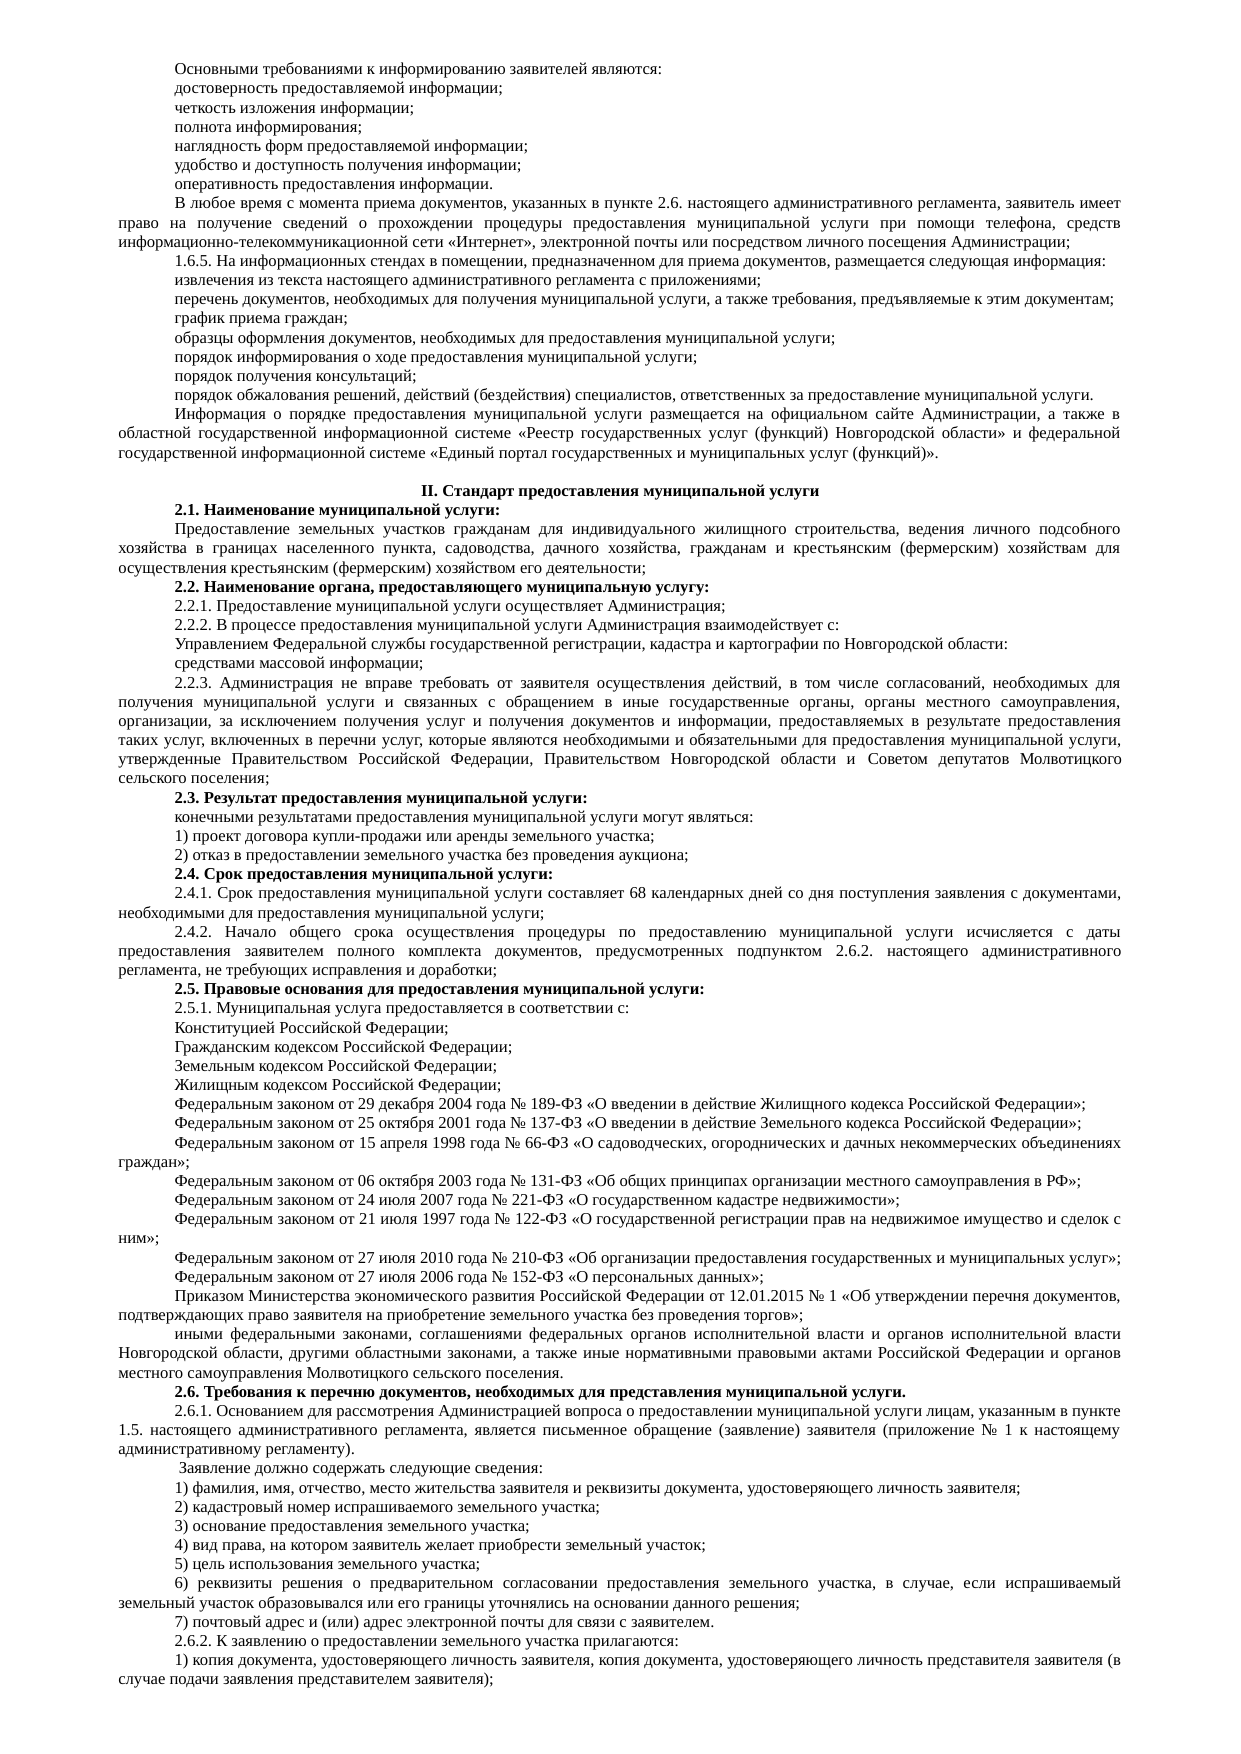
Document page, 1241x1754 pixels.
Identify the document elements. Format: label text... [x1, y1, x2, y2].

text Федеральным законом от 25 октября 2001 года № 137-ФЗ «О введении в действие Земельного кодекса Российской Федерации»; [118, 1113, 1122, 1132]
text 2.6.2. К заявлению о предоставлении земельного участка прилагаются: [118, 1631, 1122, 1650]
text 2.4.1. Срок предоставления муниципальной услуги составляет 68 календарных дней со дня поступления заявления с документами, необходимыми для предоставления муниципальной услуги; [118, 883, 1122, 922]
text Федеральным законом от 06 октября 2003 года № 131-ФЗ «Об общих принципах организации местного самоуправления в РФ»; [118, 1171, 1122, 1190]
text порядок информирования о ходе предоставления муниципальной услуги; [118, 347, 1122, 366]
text образцы оформления документов, необходимых для предоставления муниципальной услуги; [118, 327, 1122, 347]
text 2) кадастровый номер испрашиваемого земельного участка; [118, 1497, 1122, 1516]
text Федеральным законом от 27 июля 2006 года № 152-ФЗ «О персональных данных»; [118, 1267, 1122, 1286]
text 2.5. Правовые основания для предоставления муниципальной услуги: [118, 979, 1122, 998]
text 2.2. Наименование органа, предоставляющего муниципальную услугу: [118, 577, 1122, 596]
text 1) фамилия, имя, отчество, место жительства заявителя и реквизиты документа, удостоверяющего личность заявителя; [118, 1477, 1122, 1497]
text 6) реквизиты решения о предварительном согласовании предоставления земельного участка, в случае, если испрашиваемый земельный участок образовывался или его границы уточнялись на основании данного решения; [118, 1573, 1122, 1612]
text 2.2.2. В процессе предоставления муниципальной услуги Администрация взаимодействует с: [118, 615, 1122, 634]
text Заявление должно содержать следующие сведения: [118, 1458, 1122, 1477]
text наглядность форм предоставляемой информации; [118, 136, 1122, 155]
text 2.3. Результат предоставления муниципальной услуги: [118, 787, 1122, 807]
text 3) основание предоставления земельного участка; [118, 1516, 1122, 1535]
text 2.5.1. Муниципальная услуга предоставляется в соответствии с: [118, 998, 1122, 1017]
text 2.2.3. Администрация не вправе требовать от заявителя осуществления действий, в том числе согласований, необходимых для получения муниципальной услуги и связанных с обращением в иные государственные органы, органы местного самоуправления, организации, за исключением получения услуг и получения документов и информации, предоставляемых в результате предоставления таких услуг, включенных в перечни услуг, которые являются необходимыми и обязательными для предоставления муниципальной услуги, утвержденные Правительством Российской Федерации, Правительством Новгородской области и Советом депутатов Молвотицкого сельского поселения; [118, 672, 1122, 787]
text полнота информирования; [118, 117, 1122, 136]
text Управлением Федеральной службы государственной регистрации, кадастра и картографии по Новгородской области: [118, 634, 1122, 653]
text график приема граждан; [118, 308, 1122, 327]
text Основными требованиями к информированию заявителей являются: [118, 59, 1122, 78]
text 2.1. Наименование муниципальной услуги: [118, 500, 1122, 519]
text 7) почтовый адрес и (или) адрес электронной почты для связи с заявителем. [118, 1612, 1122, 1631]
text удобство и доступность получения информации; [118, 155, 1122, 174]
text Приказом Министерства экономического развития Российской Федерации от 12.01.2015 № 1 «Об утверждении перечня документов, подтверждающих право заявителя на приобретение земельного участка без проведения торгов»; [118, 1286, 1122, 1324]
text II. Стандарт предоставления муниципальной услуги [118, 481, 1122, 500]
text Предоставление земельных участков гражданам для индивидуального жилищного строительства, ведения личного подсобного хозяйства в границах населенного пункта, садоводства, дачного хозяйства, гражданам и крестьянским (фермерским) хозяйствам для осуществления крестьянским (фермерским) хозяйством его деятельности; [118, 519, 1122, 577]
text Земельным кодексом Российской Федерации; [118, 1056, 1122, 1075]
text Гражданским кодексом Российской Федерации; [118, 1037, 1122, 1056]
text 5) цель использования земельного участка; [118, 1554, 1122, 1573]
text порядок обжалования решений, действий (бездействия) специалистов, ответственных за предоставление муниципальной услуги. [118, 385, 1122, 404]
text Федеральным законом от 21 июля 1997 года № 122-ФЗ «О государственной регистрации прав на недвижимое имущество и сделок с ним»; [118, 1209, 1122, 1247]
text порядок получения консультаций; [118, 366, 1122, 385]
text Федеральным законом от 29 декабря 2004 года № 189-ФЗ «О введении в действие Жилищного кодекса Российской Федерации»; [118, 1094, 1122, 1113]
text Конституцией Российской Федерации; [118, 1017, 1122, 1037]
text оперативность предоставления информации. [118, 174, 1122, 193]
text 4) вид права, на котором заявитель желает приобрести земельный участок; [118, 1535, 1122, 1554]
text извлечения из текста настоящего административного регламента с приложениями; [118, 270, 1122, 289]
text 2.6.1. Основанием для рассмотрения Администрацией вопроса о предоставлении муниципальной услуги лицам, указанным в пункте 1.5. настоящего административного регламента, является письменное обращение (заявление) заявителя (приложение № 1 к настоящему административному регламенту). [118, 1401, 1122, 1458]
text Федеральным законом от 24 июля 2007 года № 221-ФЗ «О государственном кадастре недвижимости»; [118, 1190, 1122, 1209]
text 1) проект договора купли-продажи или аренды земельного участка; [118, 826, 1122, 845]
text Федеральным законом от 15 апреля 1998 года № 66-ФЗ «О садоводческих, огороднических и дачных некоммерческих объединениях граждан»; [118, 1132, 1122, 1171]
text 1) копия документа, удостоверяющего личность заявителя, копия документа, удостоверяющего личность представителя заявителя (в случае подачи заявления представителем заявителя); [118, 1650, 1122, 1688]
text 2.2.1. Предоставление муниципальной услуги осуществляет Администрация; [118, 596, 1122, 615]
text перечень документов, необходимых для получения муниципальной услуги, а также требования, предъявляемые к этим документам; [118, 289, 1122, 308]
text 2.6. Требования к перечню документов, необходимых для представления муниципальной услуги. [118, 1382, 1122, 1401]
text 1.6.5. На информационных стендах в помещении, предназначенном для приема документов, размещается следующая информация: [118, 251, 1122, 270]
text конечными результатами предоставления муниципальной услуги могут являться: [118, 807, 1122, 826]
text 2.4.2. Начало общего срока осуществления процедуры по предоставлению муниципальной услуги исчисляется с даты предоставления заявителем полного комплекта документов, предусмотренных подпунктом 2.6.2. настоящего административного регламента, не требующих исправления и доработки; [118, 922, 1122, 979]
text Жилищным кодексом Российской Федерации; [118, 1075, 1122, 1094]
text достоверность предоставляемой информации; [118, 78, 1122, 97]
text Федеральным законом от 27 июля 2010 года № 210-ФЗ «Об организации предоставления государственных и муниципальных услуг»; [118, 1247, 1122, 1267]
text 2.4. Срок предоставления муниципальной услуги: [118, 864, 1122, 883]
text Информация о порядке предоставления муниципальной услуги размещается на официальном сайте Администрации, а также в областной государственной информационной системе «Реестр государственных услуг (функций) Новгородской области» и федеральной государственной информационной системе «Единый портал государственных и муниципальных услуг (функций)». [118, 404, 1122, 462]
text четкость изложения информации; [118, 97, 1122, 117]
text иными федеральными законами, соглашениями федеральных органов исполнительной власти и органов исполнительной власти Новгородской области, другими областными законами, а также иные нормативными правовыми актами Российской Федерации и органов местного самоуправления Молвотицкого сельского поселения. [118, 1324, 1122, 1382]
text средствами массовой информации; [118, 653, 1122, 672]
text 2) отказ в предоставлении земельного участка без проведения аукциона; [118, 845, 1122, 864]
text В любое время с момента приема документов, указанных в пункте 2.6. настоящего административного регламента, заявитель имеет право на получение сведений о прохождении процедуры предоставления муниципальной услуги при помощи телефона, средств информационно-телекоммуникационной сети «Интернет», электронной почты или посредством личного посещения Администрации; [118, 193, 1122, 251]
